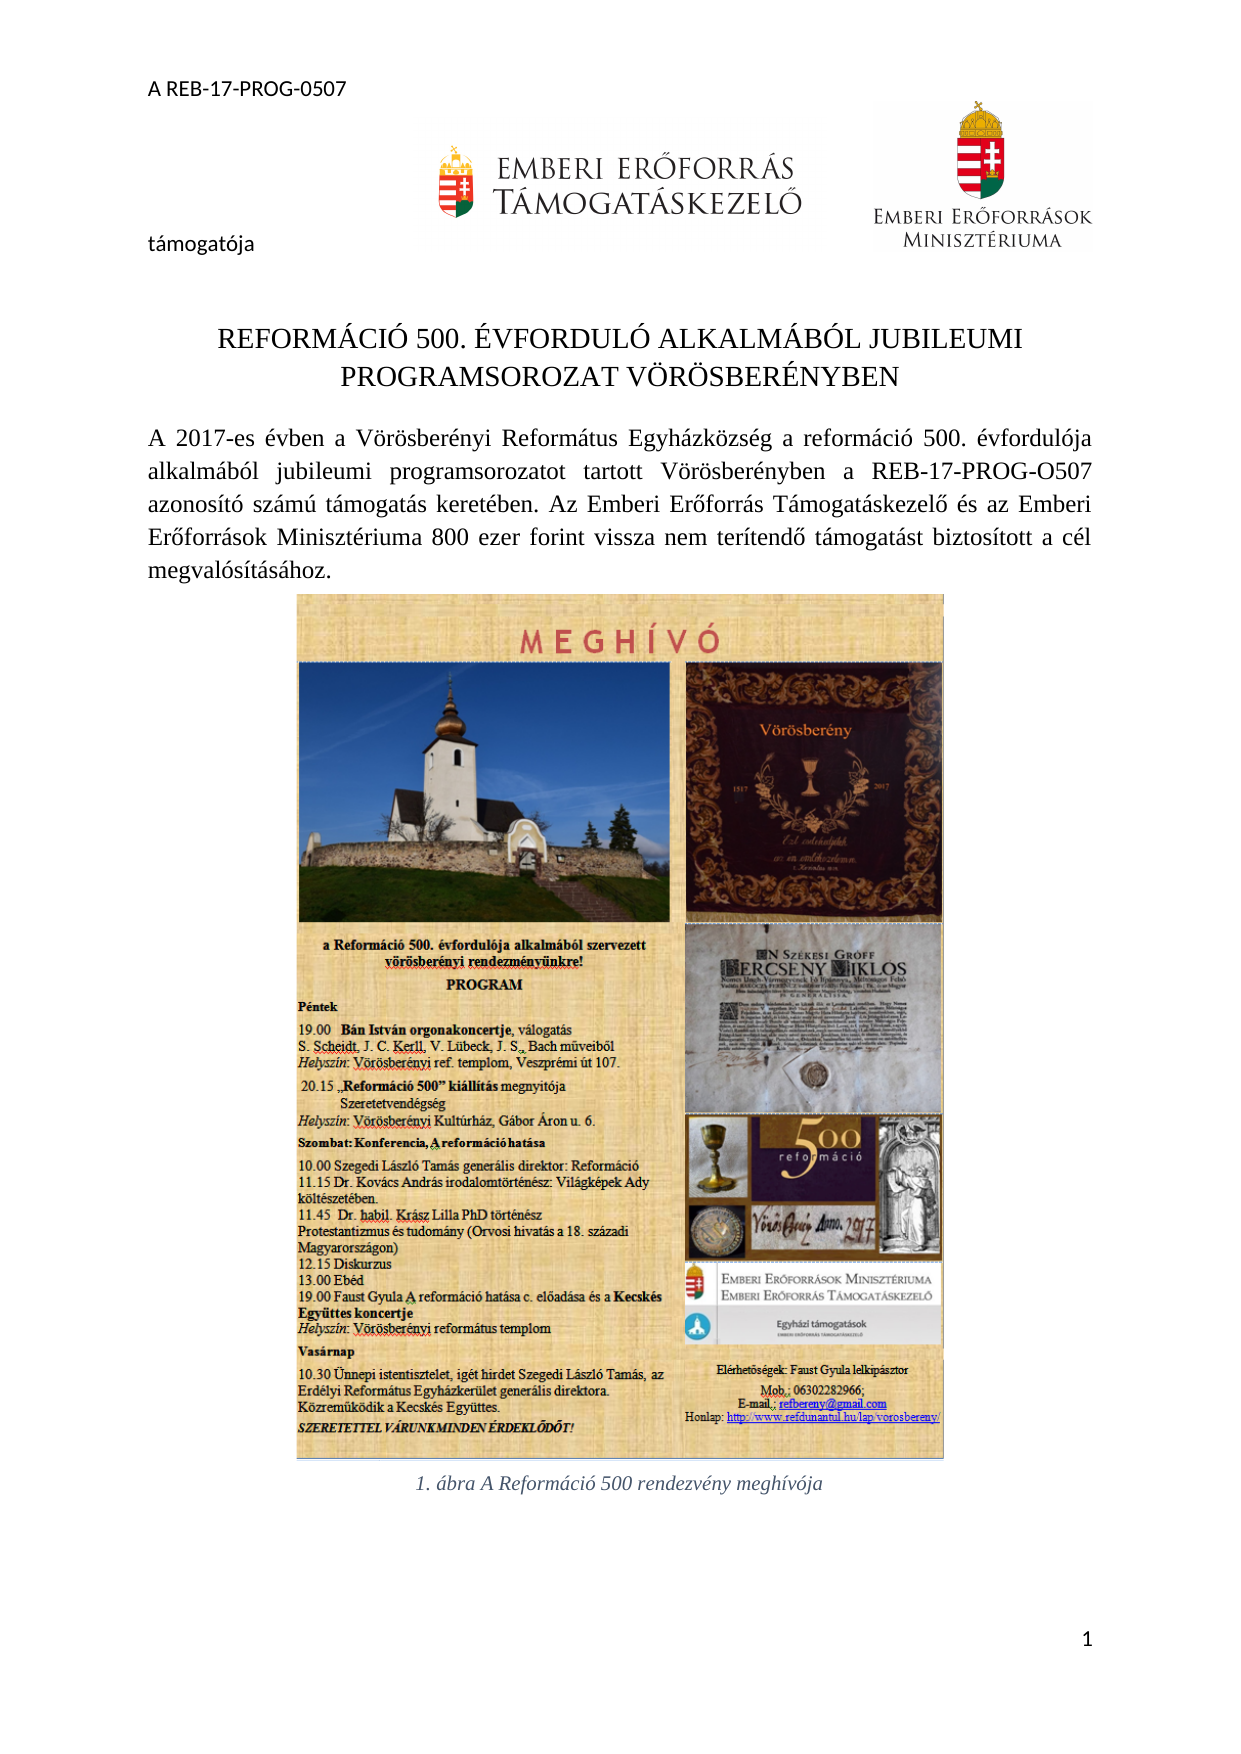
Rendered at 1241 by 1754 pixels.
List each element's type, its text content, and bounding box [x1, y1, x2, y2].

text REFORMÁCIÓ 500. ÉVFORDULÓ ALKALMÁBÓL JUBILEUMI PROGRAMSOROZAT VÖRÖSBERÉNYBEN [148, 321, 1093, 393]
picture [296, 594, 944, 1461]
text 1. ábra A Reformáció 500 rendezvény meghívója [148, 1471, 1093, 1495]
picture [412, 117, 828, 252]
picture [872, 101, 1093, 252]
text A 2017-es évben a Vörösberényi Református Egyházközség a reformáció 500. évfordulója alkalmából jubileumi programsorozatot tartott Vörösberényben a REB-17-PROG-O507 azonosító számú támogatás keretében. Az Emberi Erőforrás Támogatáskezelő és az Emberi Erőforrások Minisztériuma 800 ezer forint vissza nem terítendő támogatást biztosított a cél megvalósításához. [148, 423, 1093, 584]
